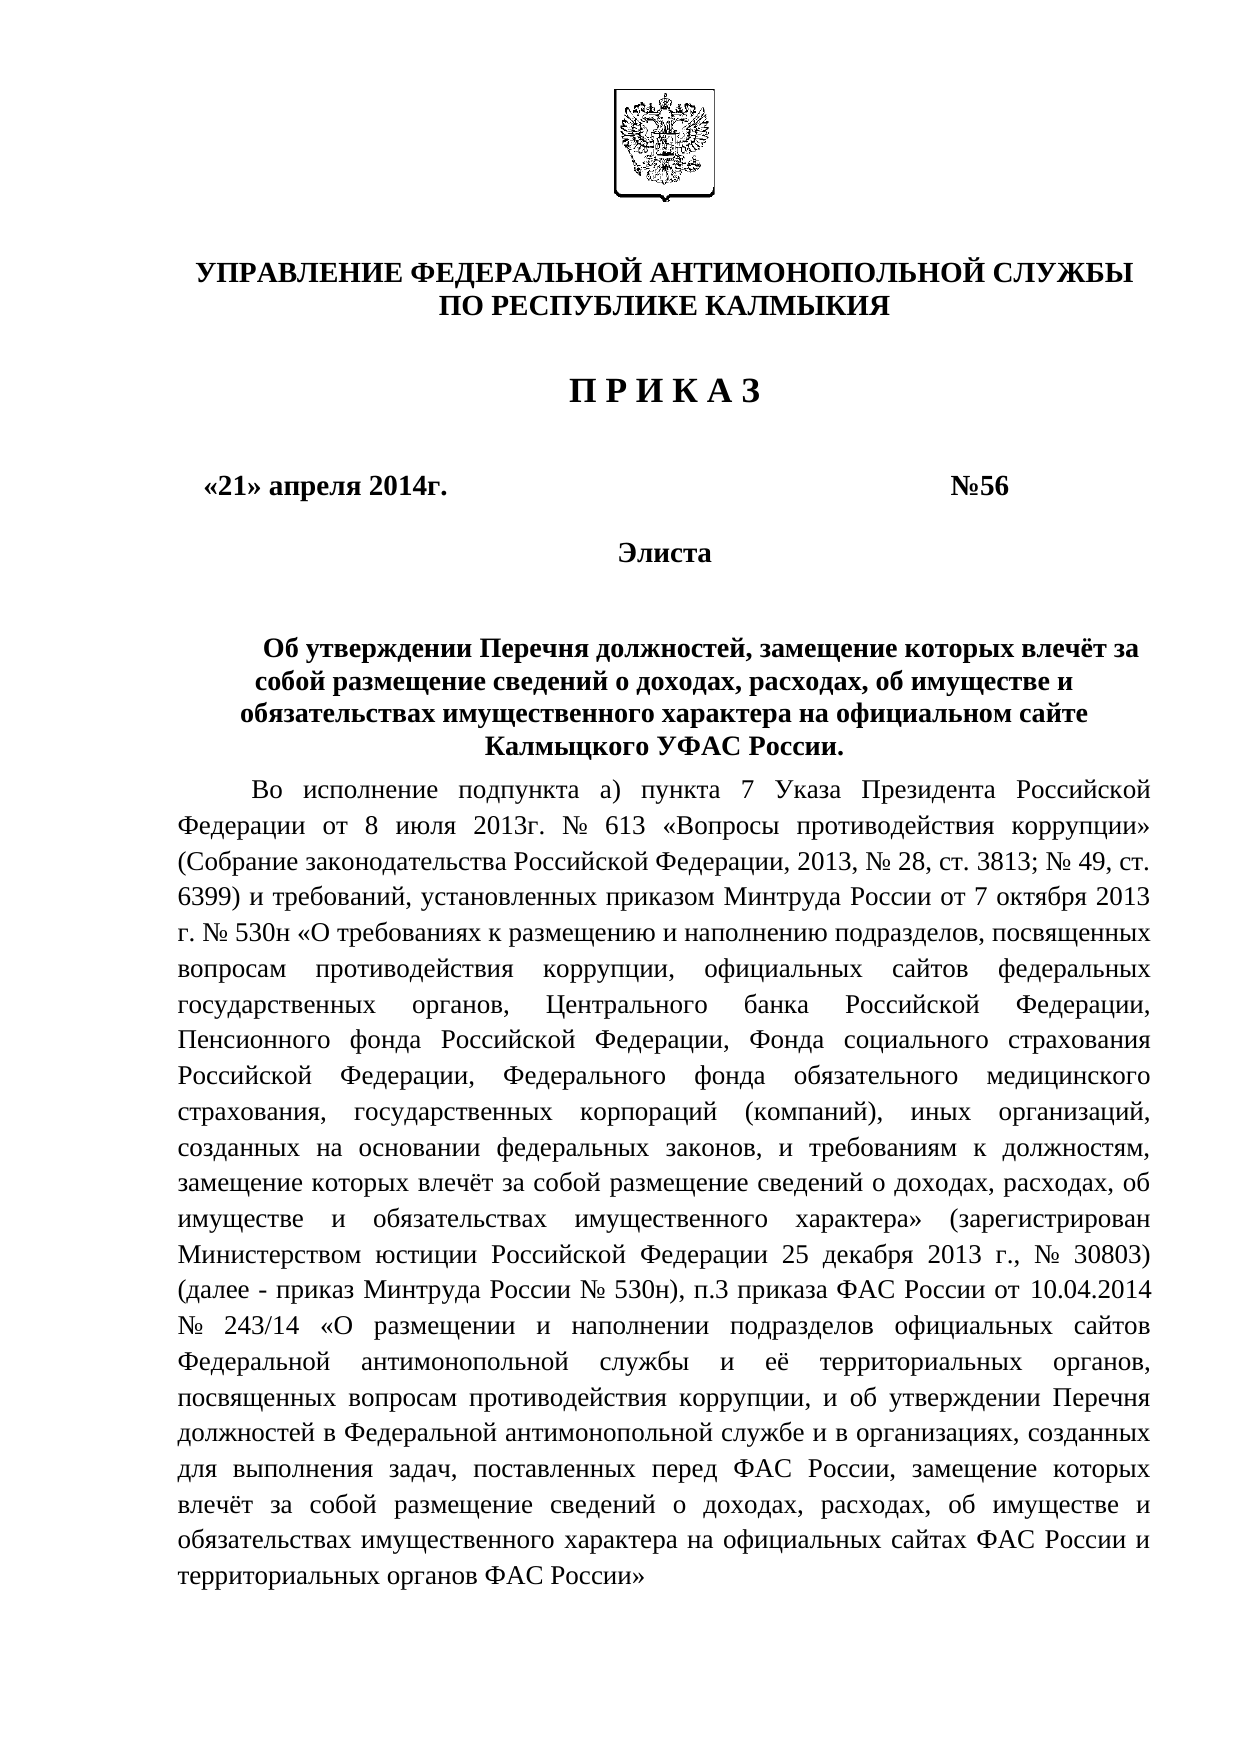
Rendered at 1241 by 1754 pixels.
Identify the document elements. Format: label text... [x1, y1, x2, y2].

text Об утверждении Перечня должностей, замещение которых влечёт за собой размещение сведений о доходах, расходах, об имуществе и обязательствах имущественного характера на официальном сайте Калмыцкого УФАС России. [177, 631, 1152, 761]
table_header УПРАВЛЕНИЕ ФЕДЕРАЛЬНОЙ АНТИМОНОПОЛЬНОЙ СЛУЖБЫ ПО РЕСПУБЛИКЕ КАЛМЫКИЯ П Р И К А З «21» апреля 2014г. №56 Элиста [192, 221, 1137, 602]
text Во исполнение подпункта а) пункта 7 Указа Президента Российской Федерации от 8 июля 2013г. № 613 «Вопросы противодействия коррупции» (Собрание законодательства Российской Федерации, 2013, № 28, ст. 3813; № 49, ст. 6399) и требований, установленных приказом Минтруда России от 7 октября 2013 г. № 530н «О требованиях к размещению и наполнению подразделов, посвященных вопросам противодействия коррупции, официальных сайтов федеральных государственных органов, Центрального банка Российской Федерации, Пенсионного фонда Российской Федерации, Фонда социального страхования Российской Федерации, Федерального фонда обязательного медицинского страхования, государственных корпораций (компаний), иных организаций, созданных на основании федеральных законов, и требованиям к должностям, замещение которых влечёт за собой размещение сведений о доходах, расходах, об имуществе и обязательствах имущественного характера» (зарегистрирован Министерством юстиции Российской Федерации 25 декабря 2013 г., № 30803) (далее - приказ Минтруда России № 530н), п.3 приказа ФАС России от 10.04.2014 № 243/14 «О размещении и наполнении подразделов официальных сайтов Федеральной антимонопольной службы и её территориальных органов, посвященных вопросам противодействия коррупции, и об утверждении Перечня должностей в Федеральной антимонопольной службе и в организациях, созданных для выполнения задач, поставленных перед ФАС России, замещение которых влечёт за собой размещение сведений о доходах, расходах, об имуществе и обязательствах имущественного характера на официальных сайтах ФАС России и территориальных органов ФАС России» [177, 773, 1152, 1591]
